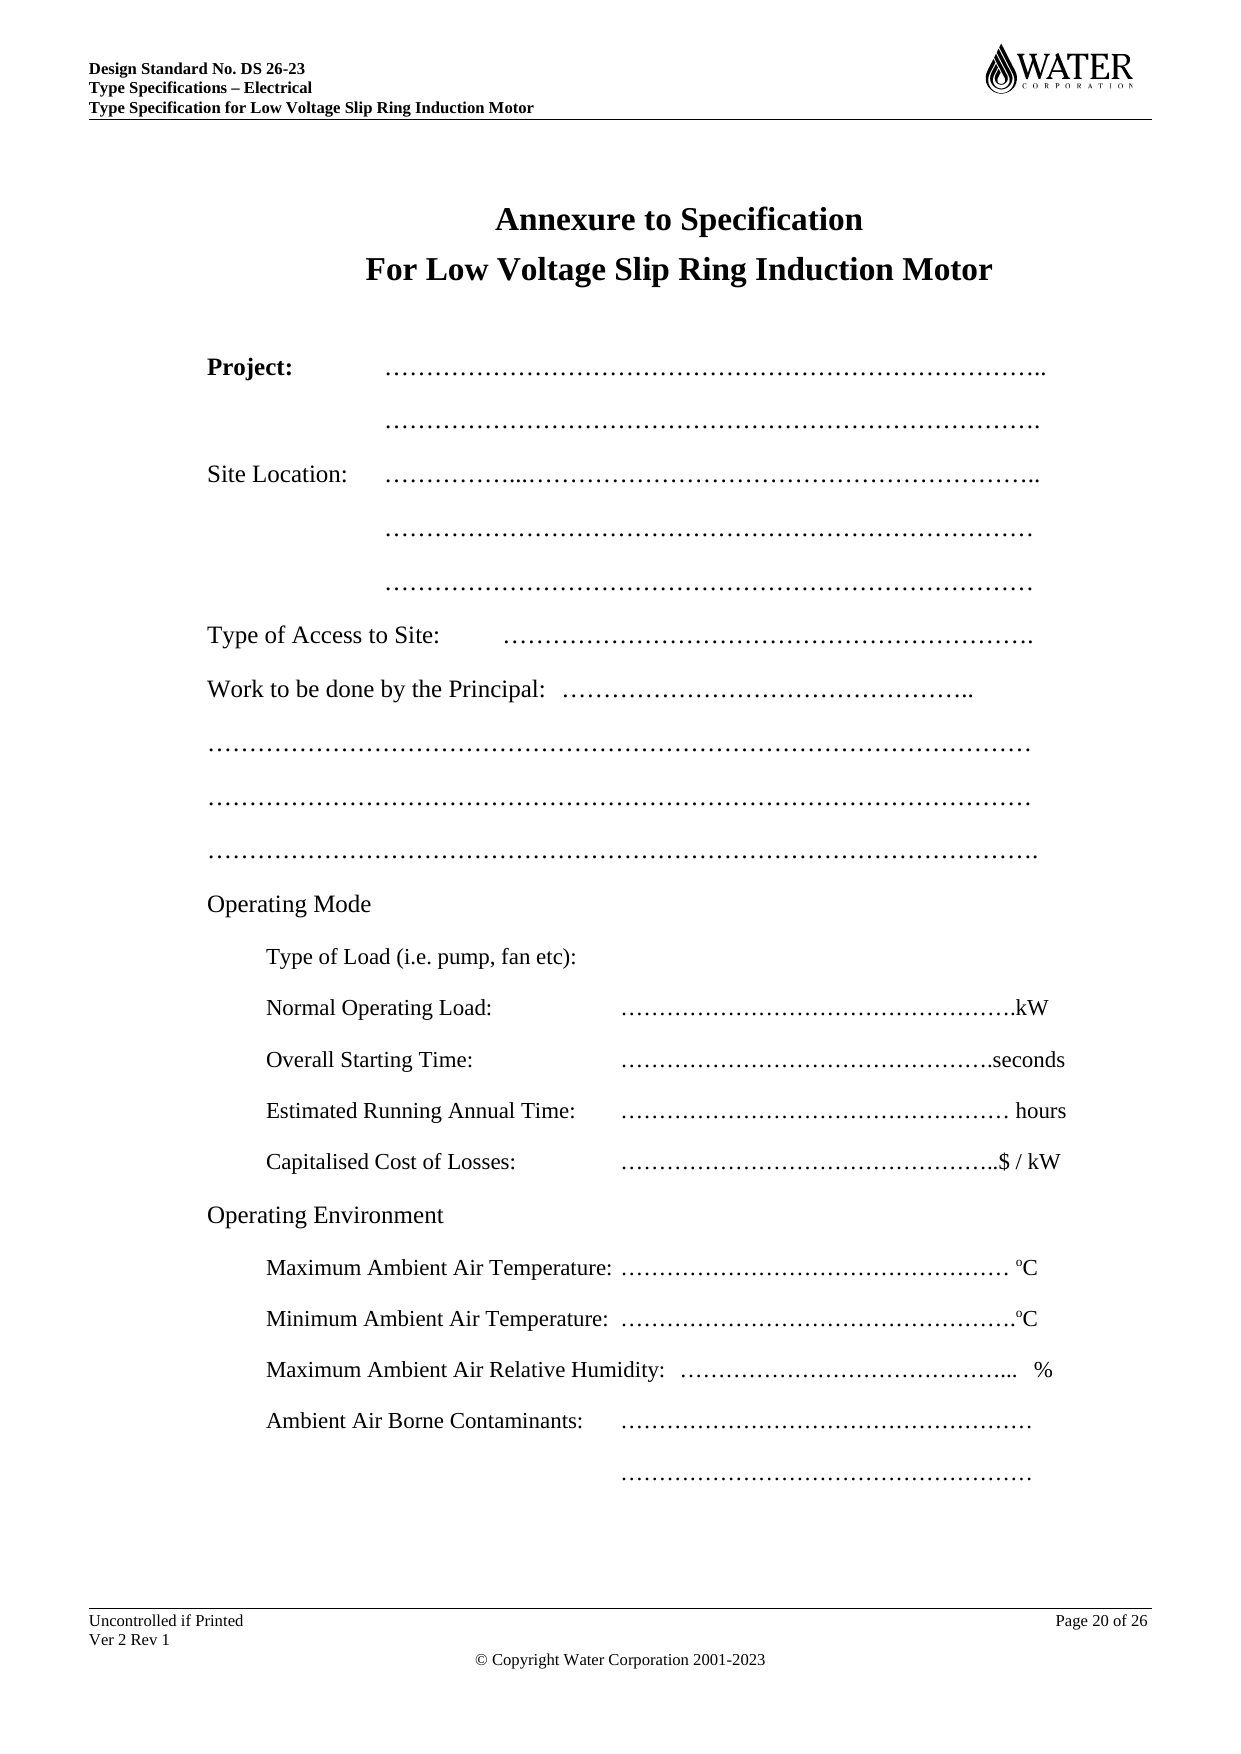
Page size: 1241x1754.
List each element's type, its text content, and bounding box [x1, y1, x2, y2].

text Capitalised Cost of Losses: …………………………………………..$ / kW [207, 1148, 1152, 1175]
text ……………………………………………………………………………………… [207, 728, 1152, 757]
text …………………………………………………………………… [207, 567, 1152, 596]
text Annexure to Specification [207, 199, 1152, 237]
text ……………………………………………………………………. [207, 406, 1152, 434]
text Work to be done by the Principal: ………………………………………….. [207, 674, 1152, 703]
text Site Location: ……………...…………………………………………………….. [89, 459, 1152, 488]
text Operating Mode [207, 889, 1152, 918]
text Normal Operating Load: …………………………………………….kW [207, 994, 1152, 1021]
text ……………………………………………………………………………………… [207, 782, 1152, 811]
text ………………………………………………………………………………………. [207, 836, 1152, 864]
text …………………………………………………………………… [207, 513, 1152, 542]
text ……………………………………………… [207, 1459, 1152, 1485]
text Operating Environment [207, 1200, 1152, 1228]
text Maximum Ambient Air Temperature: …………………………………………… oC [207, 1253, 1152, 1280]
text For Low Voltage Slip Ring Induction Motor [207, 249, 1152, 288]
text Type of Load (i.e. pump, fan etc): [207, 943, 1152, 969]
text Overall Starting Time: ………………………………………….seconds [207, 1046, 1152, 1072]
text Maximum Ambient Air Relative Humidity: ……………………………………... % [207, 1356, 1152, 1383]
text Project: …………………………………………………………………….. [207, 352, 1152, 381]
text Estimated Running Annual Time: …………………………………………… hours [207, 1097, 1152, 1123]
text Ambient Air Borne Contaminants: ……………………………………………… [207, 1408, 1152, 1434]
text Minimum Ambient Air Temperature: …………………………………………….oC [207, 1305, 1152, 1331]
text Type of Access to Site: ………………………………………………………. [207, 621, 1152, 649]
